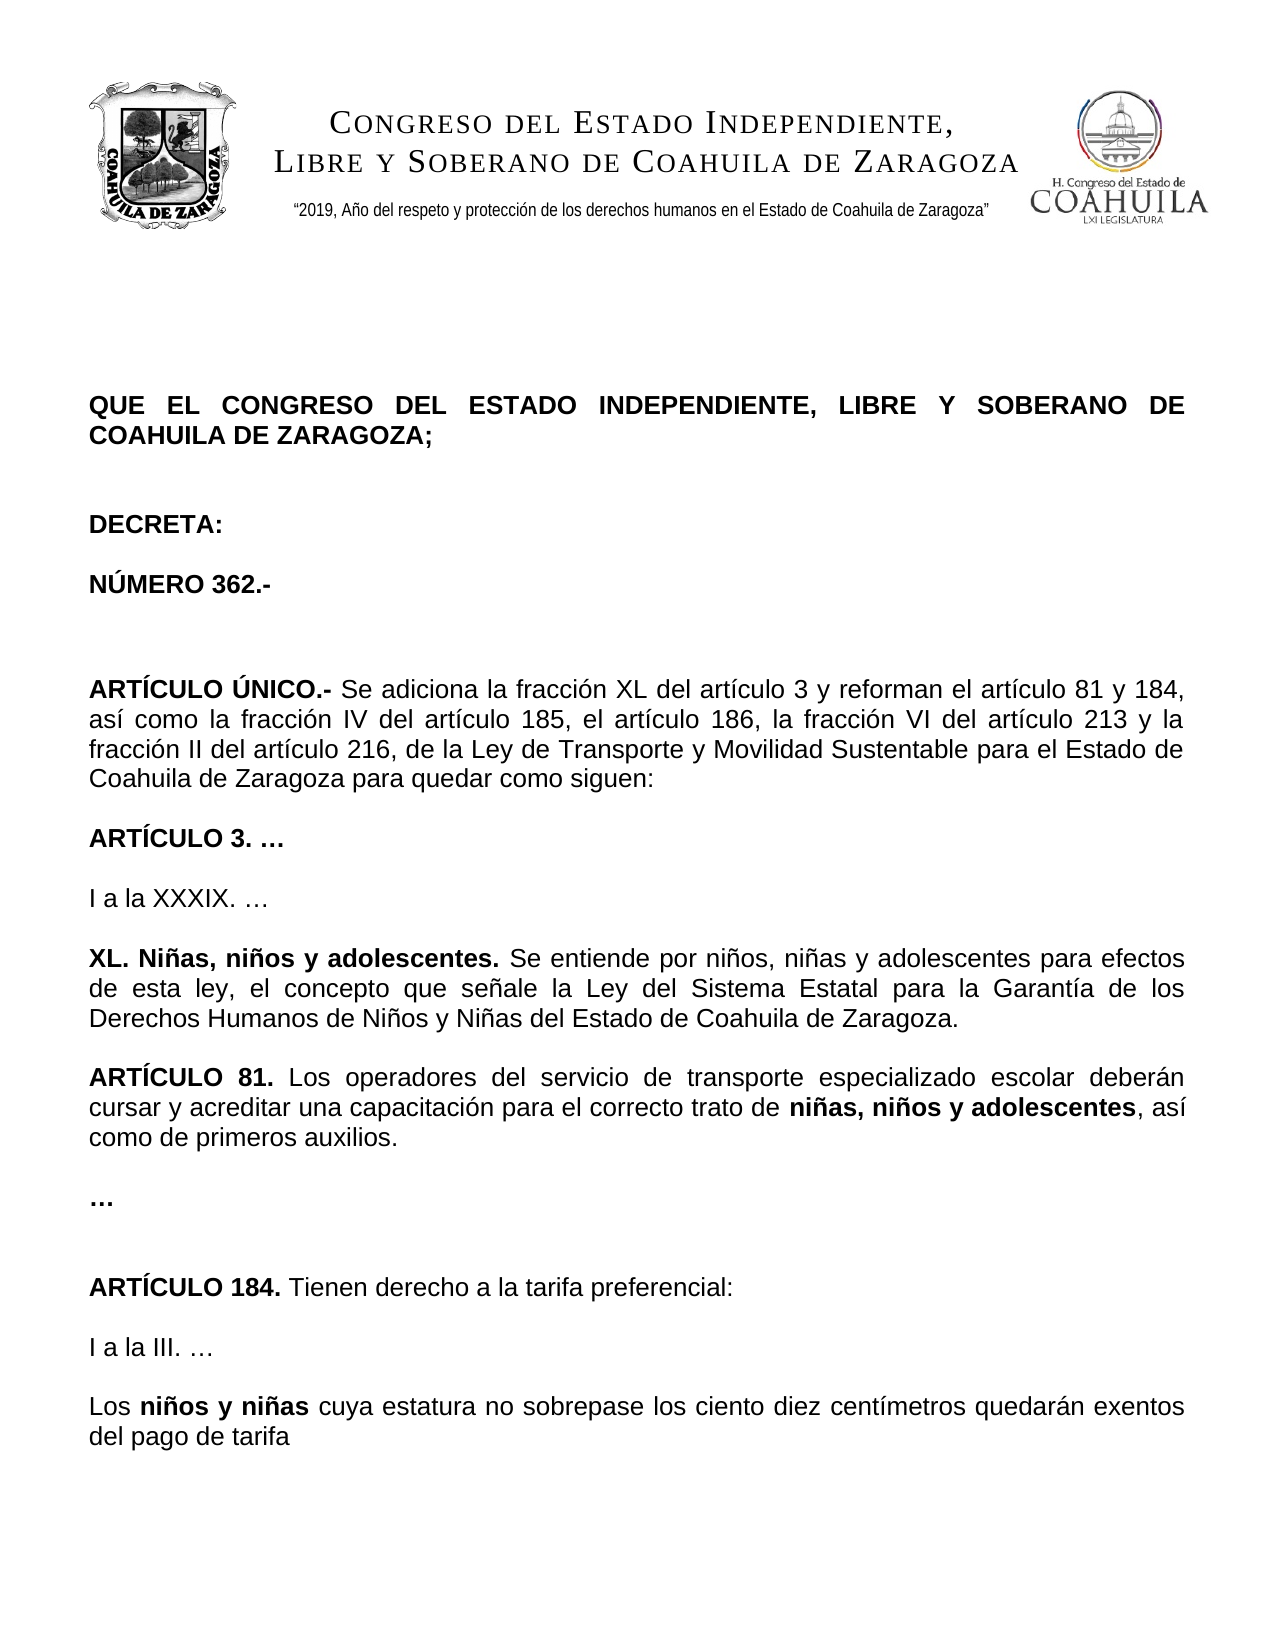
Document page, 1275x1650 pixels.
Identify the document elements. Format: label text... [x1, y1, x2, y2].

text QUE EL CONGRESO DEL ESTADO INDEPENDIENTE, LIBRE Y SOBERANO DE COAHUILA DE ZARAGOZA; [89, 390, 1186, 450]
text … [89, 1182, 1186, 1212]
text ARTÍCULO 81. Los operadores del servicio de transporte especializado escolar deberán cursar y acreditar una capacitación para el correcto trato de niñas, niños y adolescentes, así como de primeros auxilios. [89, 1062, 1186, 1152]
text ARTÍCULO 3. … [89, 823, 1186, 853]
text ARTÍCULO ÚNICO.- Se adiciona la fracción XL del artículo 3 y reforman el artículo 81 y 184, así como la fracción IV del artículo 185, el artículo 186, la fracción VI del artículo 213 y la fracción II del artículo 216, de la Ley de Transporte y Movilidad Sustentable para el Estado de Coahuila de Zaragoza para quedar como siguen: [89, 674, 1186, 793]
text NÚMERO 362.- [89, 569, 1186, 599]
picture [1020, 85, 1214, 229]
text I a la III. … [89, 1332, 1186, 1361]
text DECRETA: [89, 509, 1186, 539]
text I a la XXXIX. … [89, 883, 1186, 913]
text Los niños y niñas cuya estatura no sobrepase los ciento diez centímetros quedarán exentos del pago de tarifa [89, 1391, 1186, 1451]
text XL. Niñas, niños y adolescentes. Se entiende por niños, niñas y adolescentes para efectos de esta ley, el concepto que señale la Ley del Sistema Estatal para la Garantía de los Derechos Humanos de Niños y Niñas del Estado de Coahuila de Zaragoza. [89, 943, 1186, 1033]
text ARTÍCULO 184. Tienen derecho a la tarifa preferencial: [89, 1272, 1186, 1302]
picture [88, 82, 237, 229]
